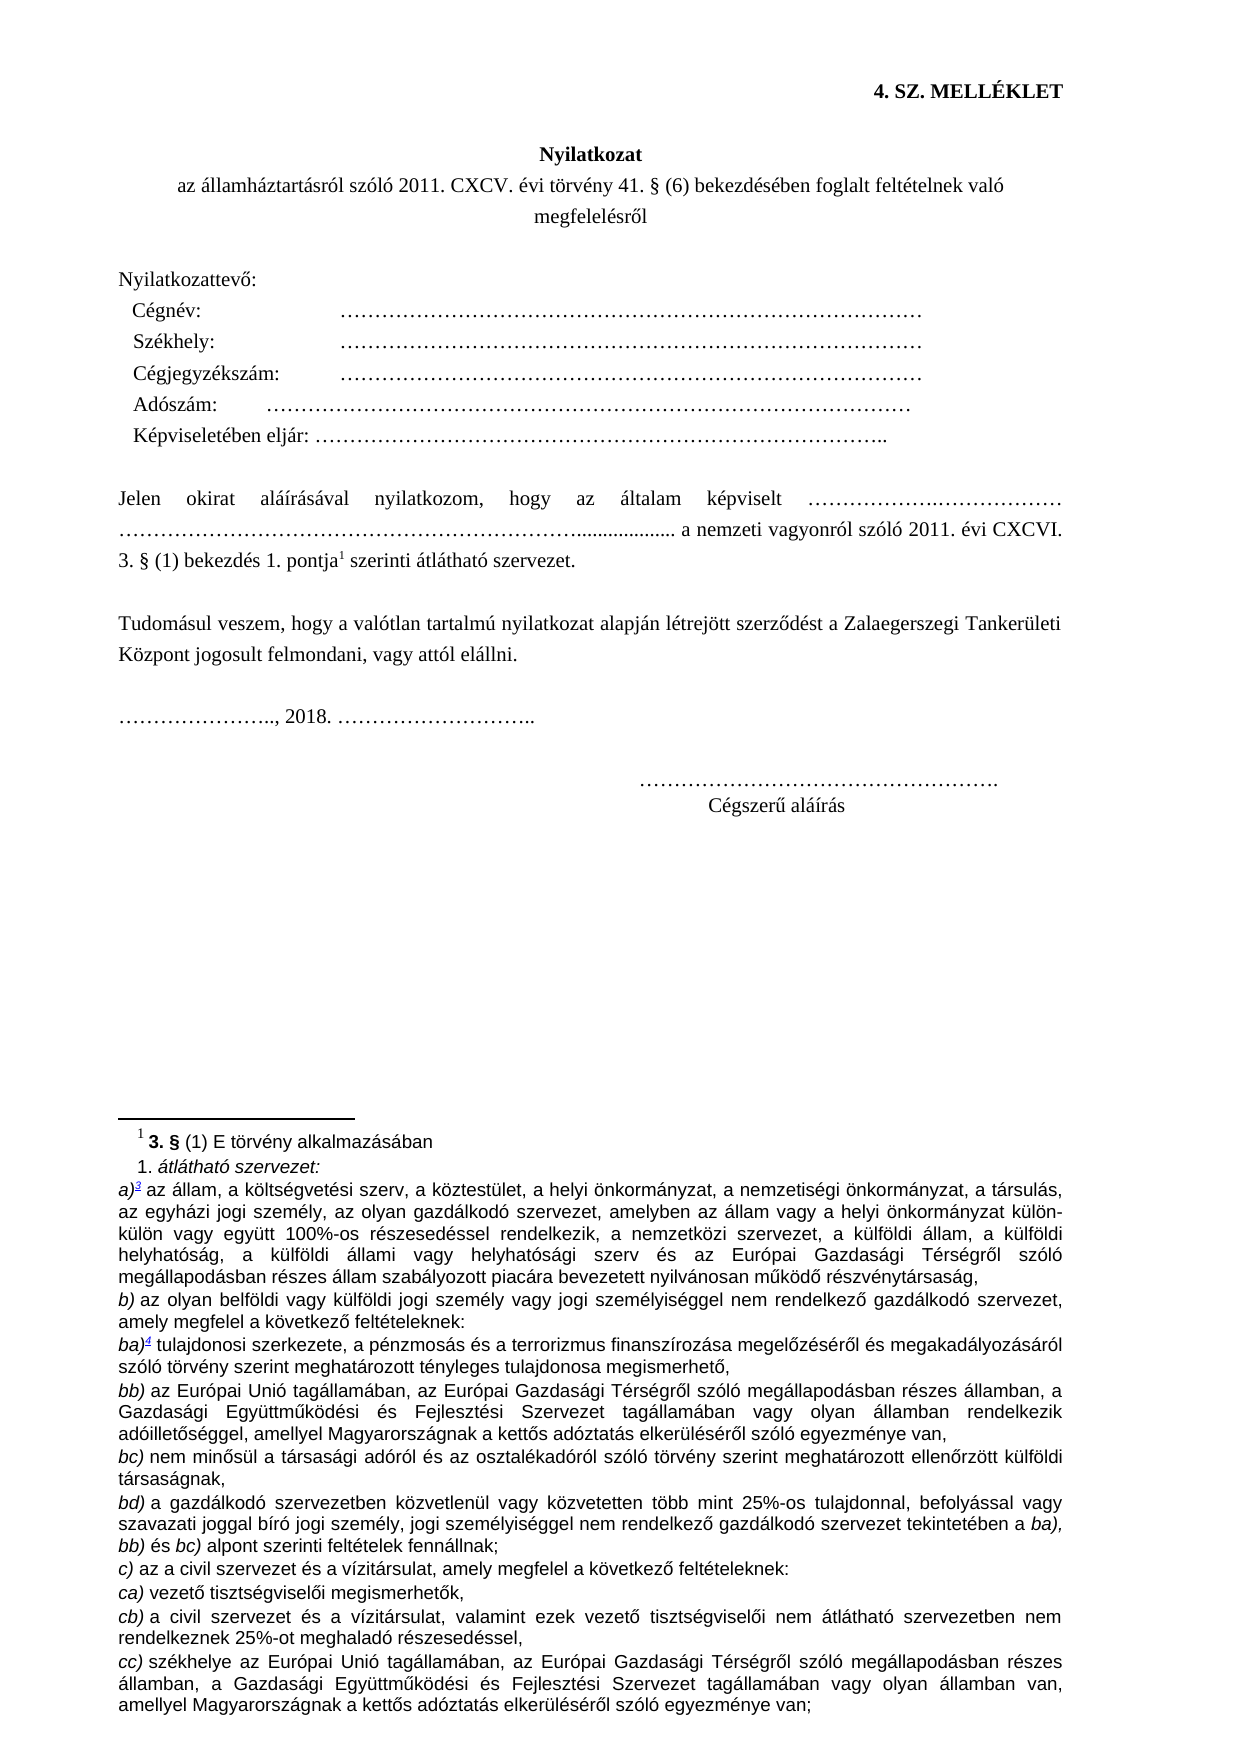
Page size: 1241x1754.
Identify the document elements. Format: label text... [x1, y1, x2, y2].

text Nyilatkozattevő: [118, 261, 1063, 293]
text ……………………………………………. [487, 761, 1063, 793]
text Képviseletében eljár: ……………………………………………………………………….. [133, 418, 1063, 449]
text az államháztartásról szóló 2011. CXCV. évi törvény 41. § (6) bekezdésében foglalt feltételnek való megfelelésről [118, 168, 1063, 230]
text Tudomásul veszem, hogy a valótlan tartalmú nyilatkozat alapján létrejött szerződést a Zalaegerszegi Tankerületi Központ jogosult felmondani, vagy attól elállni. [118, 605, 1063, 668]
text ………………….., 2018. ……………………….. [118, 699, 1063, 730]
text Székhely: ………………………………………………………………………… [133, 324, 1063, 355]
text Cégnév: ………………………………………………………………………… [132, 293, 1063, 324]
text Cégjegyzékszám: ………………………………………………………………………… [133, 355, 1063, 386]
text Nyilatkozat [118, 136, 1063, 168]
text 4. SZ. MELLÉKLET [118, 74, 1063, 105]
text Adószám: ………………………………………………………………………………… [133, 386, 1063, 418]
text Jelen okirat aláírásával nyilatkozom, hogy az általam képviselt ……………….……………… …………………………………………………………................... a nemzeti vagyonról szóló 2011. évi CXCVI. 3. § (1) bekezdés 1. pontja szerinti átlátható szervezet. [118, 480, 1063, 574]
text Cégszerű aláírás [118, 793, 1063, 817]
